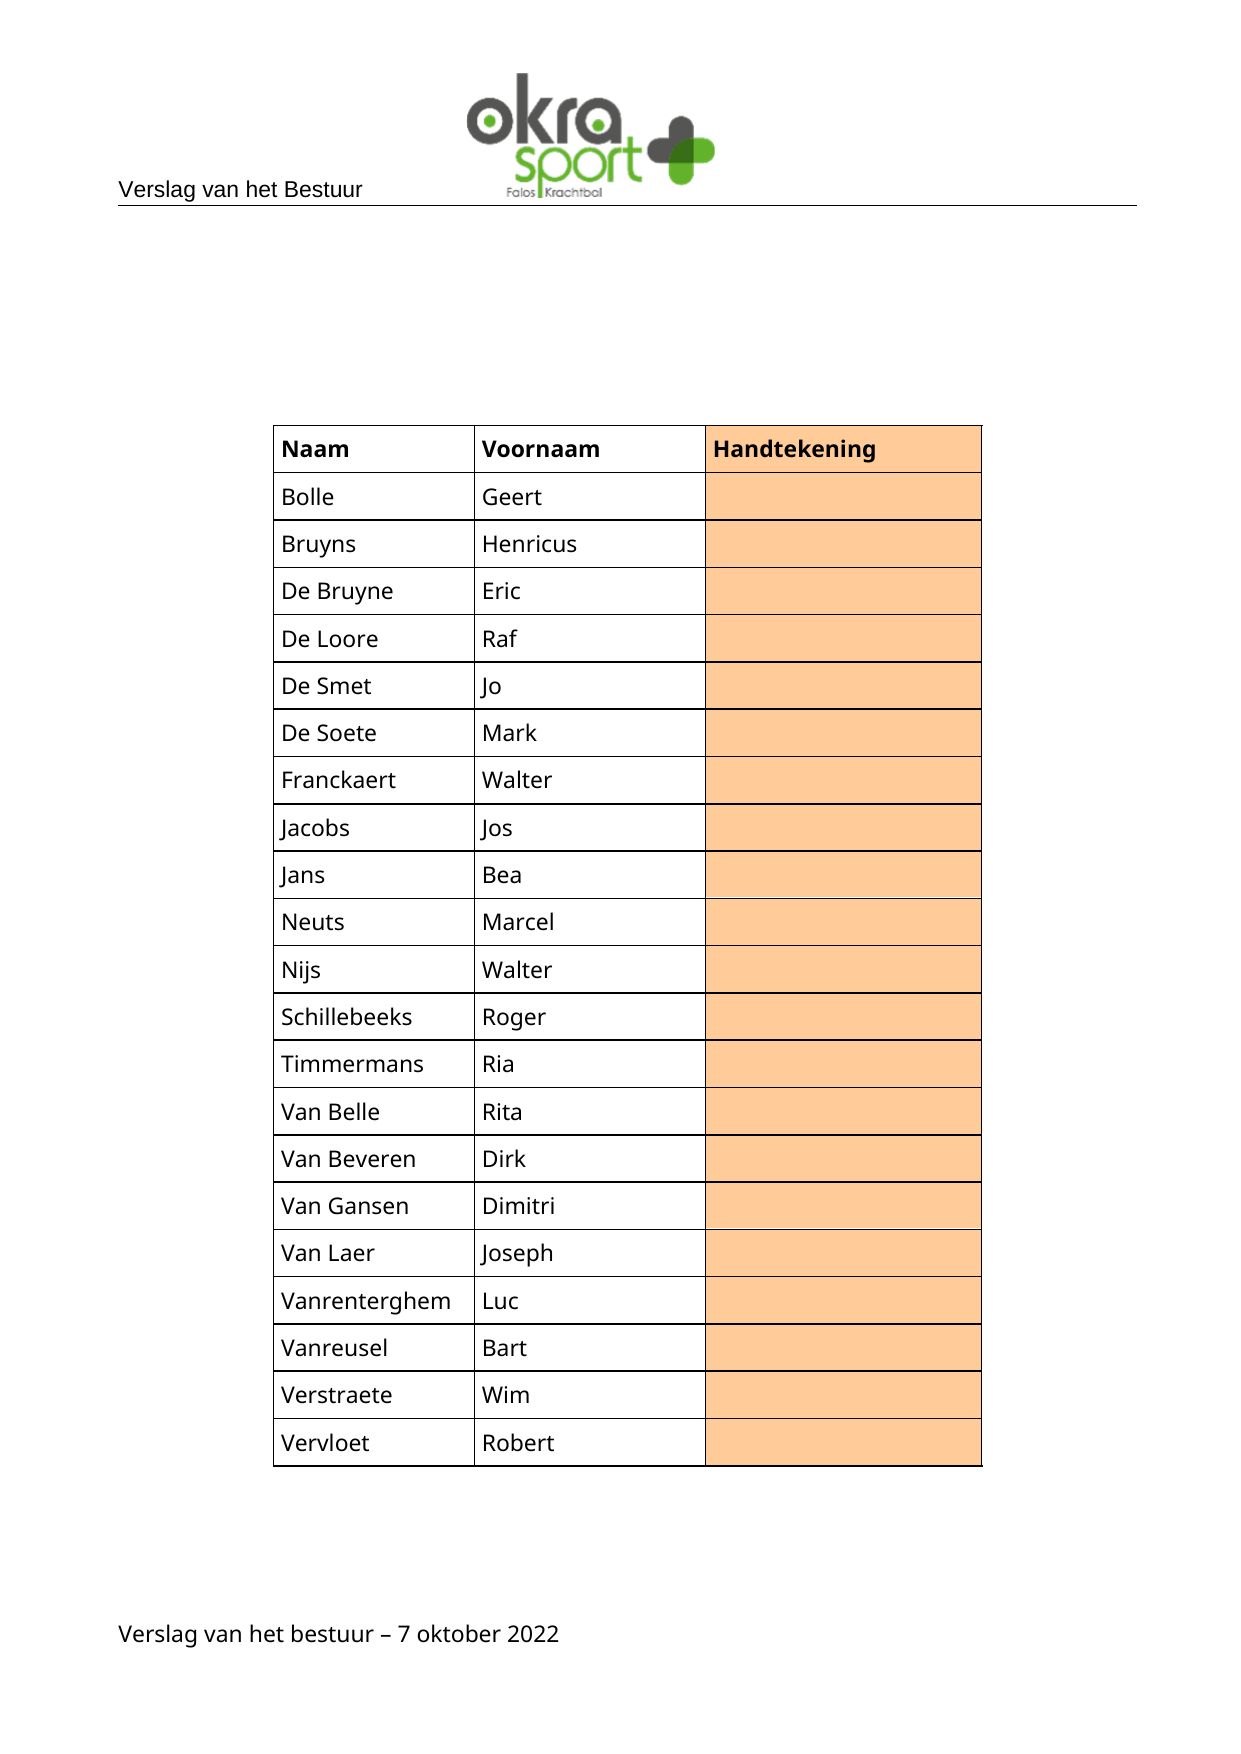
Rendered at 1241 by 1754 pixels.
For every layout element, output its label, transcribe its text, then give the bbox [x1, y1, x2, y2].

table_cell Rita [475, 1088, 705, 1134]
table_cell Geert [475, 473, 705, 519]
table_cell Nijs [274, 946, 474, 992]
table_cell Marcel [475, 899, 705, 945]
table_cell [706, 663, 981, 708]
table_cell [706, 1230, 981, 1276]
table_cell Van Beveren [274, 1136, 474, 1181]
table_cell Bea [475, 852, 705, 897]
table_cell De Bruyne [274, 568, 474, 614]
table_cell Vanrenterghem [274, 1277, 474, 1323]
table_cell Franckaert [274, 757, 474, 803]
table_cell Bart [475, 1325, 705, 1370]
table_cell [706, 473, 981, 519]
table_cell Mark [475, 710, 705, 756]
table_cell Walter [475, 946, 705, 992]
table_cell Walter [475, 757, 705, 803]
table_cell Jos [475, 805, 705, 850]
table_cell [706, 1419, 981, 1465]
table_cell Schillebeeks [274, 994, 474, 1039]
table_cell [706, 568, 981, 614]
table_cell [706, 710, 981, 756]
table_cell Neuts [274, 899, 474, 945]
table_cell [706, 1372, 981, 1418]
table_cell [706, 1325, 981, 1370]
table_cell [706, 946, 981, 992]
table_cell Raf [475, 615, 705, 661]
table_cell [706, 1088, 981, 1134]
table_cell Dimitri [475, 1183, 705, 1228]
table_cell Eric [475, 568, 705, 614]
table_cell [706, 615, 981, 661]
table_cell Van Belle [274, 1088, 474, 1134]
table_cell Verstraete [274, 1372, 474, 1418]
table_cell De Smet [274, 663, 474, 708]
table_cell Van Laer [274, 1230, 474, 1276]
picture [466, 73, 715, 198]
table_cell Henricus [475, 521, 705, 566]
table_cell De Soete [274, 710, 474, 756]
table_cell Dirk [475, 1136, 705, 1181]
table_cell Jo [475, 663, 705, 708]
table_cell Jacobs [274, 805, 474, 850]
table_header Voornaam [475, 426, 705, 472]
table_cell Timmermans [274, 1041, 474, 1087]
table_cell Vanreusel [274, 1325, 474, 1370]
table_header Naam [274, 426, 474, 472]
table_cell Luc [475, 1277, 705, 1323]
table_cell [706, 521, 981, 566]
table_cell Wim [475, 1372, 705, 1418]
table_cell Van Gansen [274, 1183, 474, 1228]
table_cell [706, 805, 981, 850]
table_cell Robert [475, 1419, 705, 1465]
table_cell Bolle [274, 473, 474, 519]
table_cell Joseph [475, 1230, 705, 1276]
table_cell Vervloet [274, 1419, 474, 1465]
table_cell [706, 994, 981, 1039]
table_cell Jans [274, 852, 474, 897]
table_cell [706, 852, 981, 897]
table_cell De Loore [274, 615, 474, 661]
table_cell [706, 1041, 981, 1087]
table_cell Ria [475, 1041, 705, 1087]
table_cell [706, 899, 981, 945]
table_cell [706, 1136, 981, 1181]
table_cell [706, 757, 981, 803]
table_header Handtekening [706, 426, 981, 472]
table_cell Roger [475, 994, 705, 1039]
table_cell Bruyns [274, 521, 474, 566]
table_cell [706, 1183, 981, 1228]
table_cell [706, 1277, 981, 1323]
